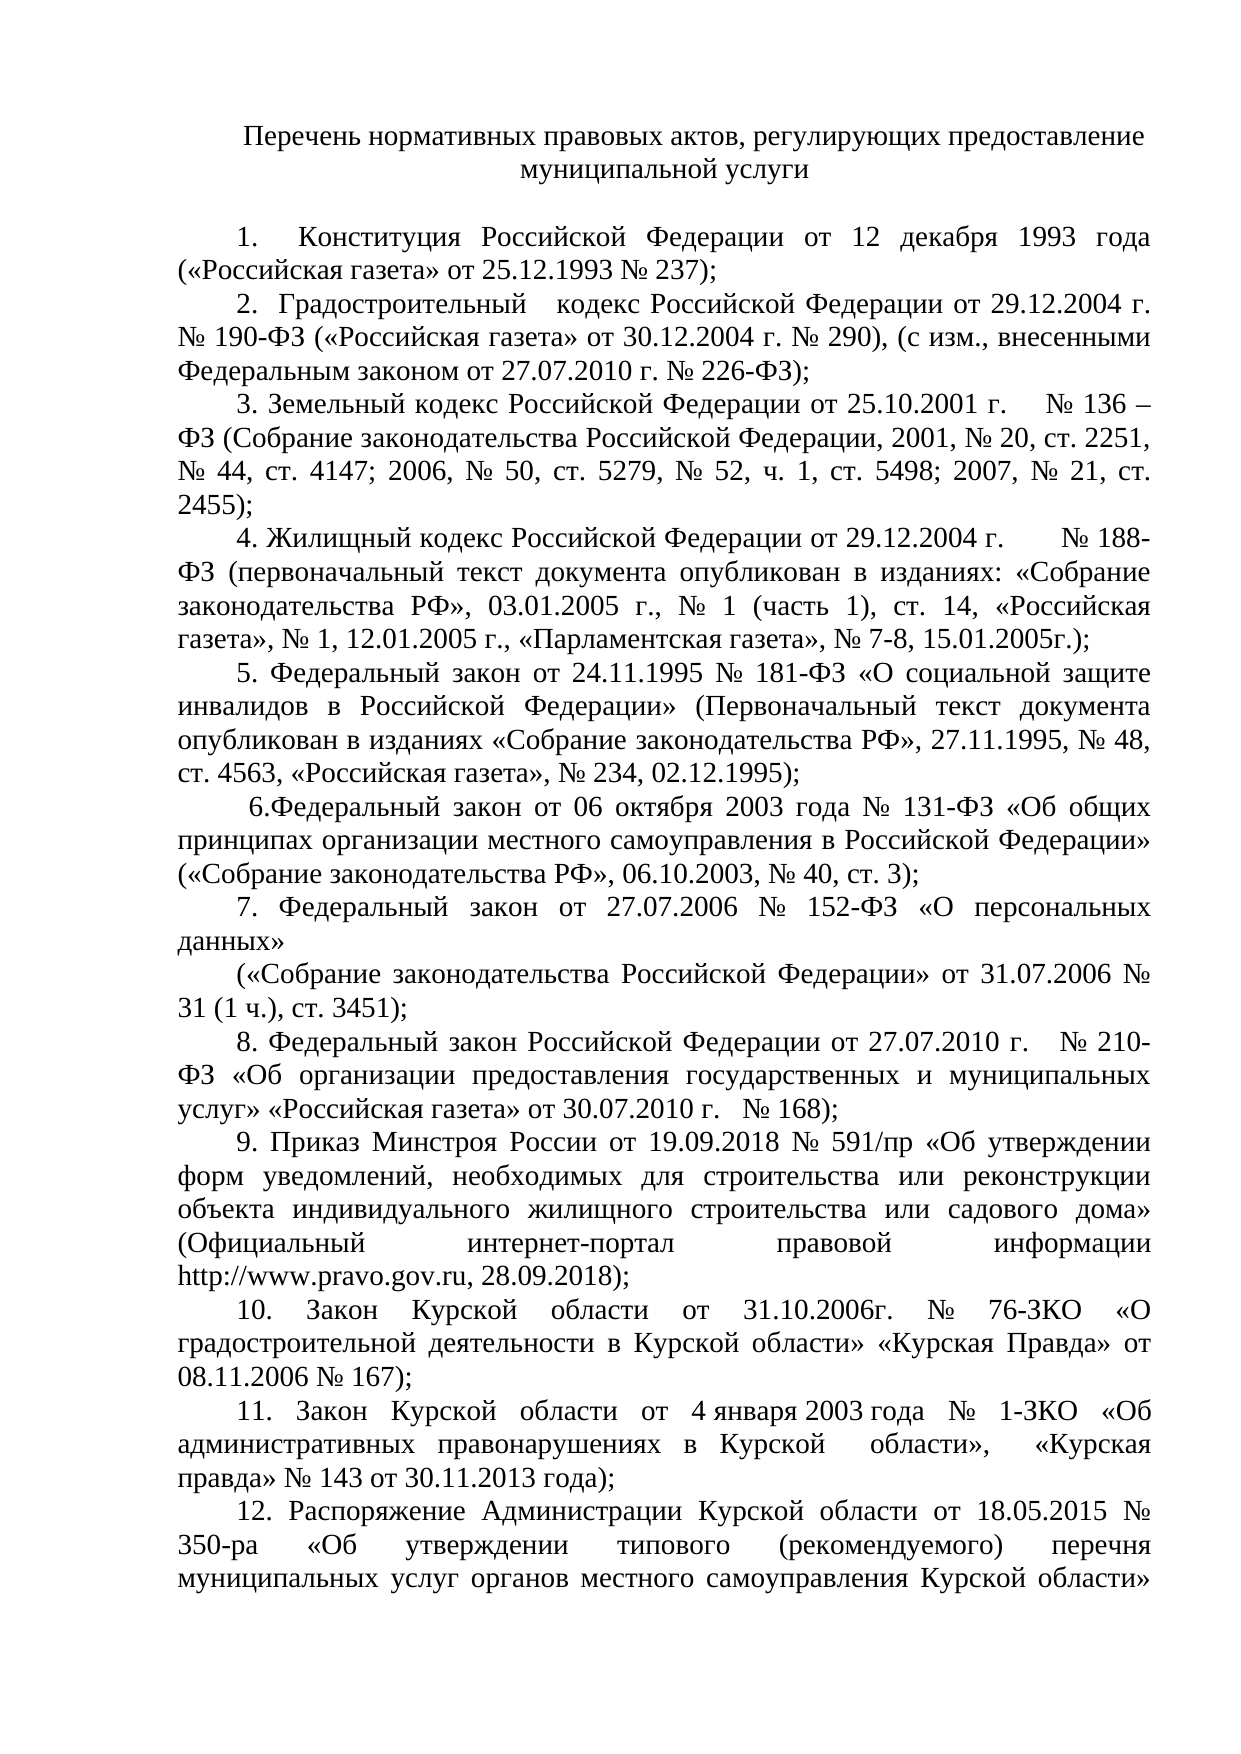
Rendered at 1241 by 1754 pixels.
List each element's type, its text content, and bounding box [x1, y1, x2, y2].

text («Собрание законодательства Российской Федерации» от 31.07.2006 № 31 (1 ч.), ст. 3451); [177, 957, 1152, 1024]
text 1. Конституция Российской Федерации от 12 декабря 1993 года («Российская газета» от 25.12.1993 № 237); [177, 219, 1152, 286]
text 11. Закон Курской области от 4 января 2003 года № 1-ЗКО «Об административных правонарушениях в Курской области», «Курская правда» № 143 от 30.11.2013 года); [177, 1393, 1152, 1493]
text 5. Федеральный закон от 24.11.1995 № 181-ФЗ «О социальной защите инвалидов в Российской Федерации» (Первоначальный текст документа опубликован в изданиях «Собрание законодательства РФ», 27.11.1995, № 48, ст. 4563, «Российская газета», № 234, 02.12.1995); [177, 655, 1152, 789]
text 9. Приказ Минстроя России от 19.09.2018 № 591/пр «Об утверждении форм уведомлений, необходимых для строительства или реконструкции объекта индивидуального жилищного строительства или садового дома» (Официальный интернет-портал правовой информации http://www.pravo.gov.ru, 28.09.2018); [177, 1124, 1152, 1292]
text 2. Градостроительный кодекс Российской Федерации от 29.12.2004 г. № 190-ФЗ («Российская газета» от 30.12.2004 г. № 290), (с изм., внесенными Федеральным законом от 27.07.2010 г. № 226-ФЗ); [177, 286, 1152, 386]
text 4. Жилищный кодекс Российской Федерации от 29.12.2004 г. № 188-ФЗ (первоначальный текст документа опубликован в изданиях: «Собрание законодательства РФ», 03.01.2005 г., № 1 (часть 1), ст. 14, «Российская газета», № 1, 12.01.2005 г., «Парламентская газета», № 7-8, 15.01.2005г.); [177, 521, 1152, 655]
text 7. Федеральный закон от 27.07.2006 № 152-ФЗ «О персональных данных» [177, 889, 1152, 957]
text 6.Федеральный закон от 06 октября 2003 года № 131-ФЗ «Об общих принципах организации местного самоуправления в Российской Федерации» («Собрание законодательства РФ», 06.10.2003, № 40, ст. 3); [177, 789, 1152, 889]
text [177, 1493, 1152, 1594]
text 8. Федеральный закон Российской Федерации от 27.07.2010 г. № 210-ФЗ «Об организации предоставления государственных и муниципальных услуг» «Российская газета» от 30.07.2010 г. № 168); [177, 1024, 1152, 1124]
text Перечень нормативных правовых актов, регулирующих предоставление муниципальной услуги [177, 118, 1152, 185]
text 3. Земельный кодекс Российской Федерации от 25.10.2001 г. № 136 – ФЗ (Собрание законодательства Российской Федерации, 2001, № 20, ст. 2251, № 44, ст. 4147; 2006, № 50, ст. 5279, № 52, ч. 1, ст. 5498; 2007, № 21, ст. 2455); [177, 386, 1152, 521]
text 10. Закон Курской области от 31.10.2006г. № 76-ЗКО «О градостроительной деятельности в Курской области» «Курская Правда» от 08.11.2006 № 167); [177, 1292, 1152, 1393]
